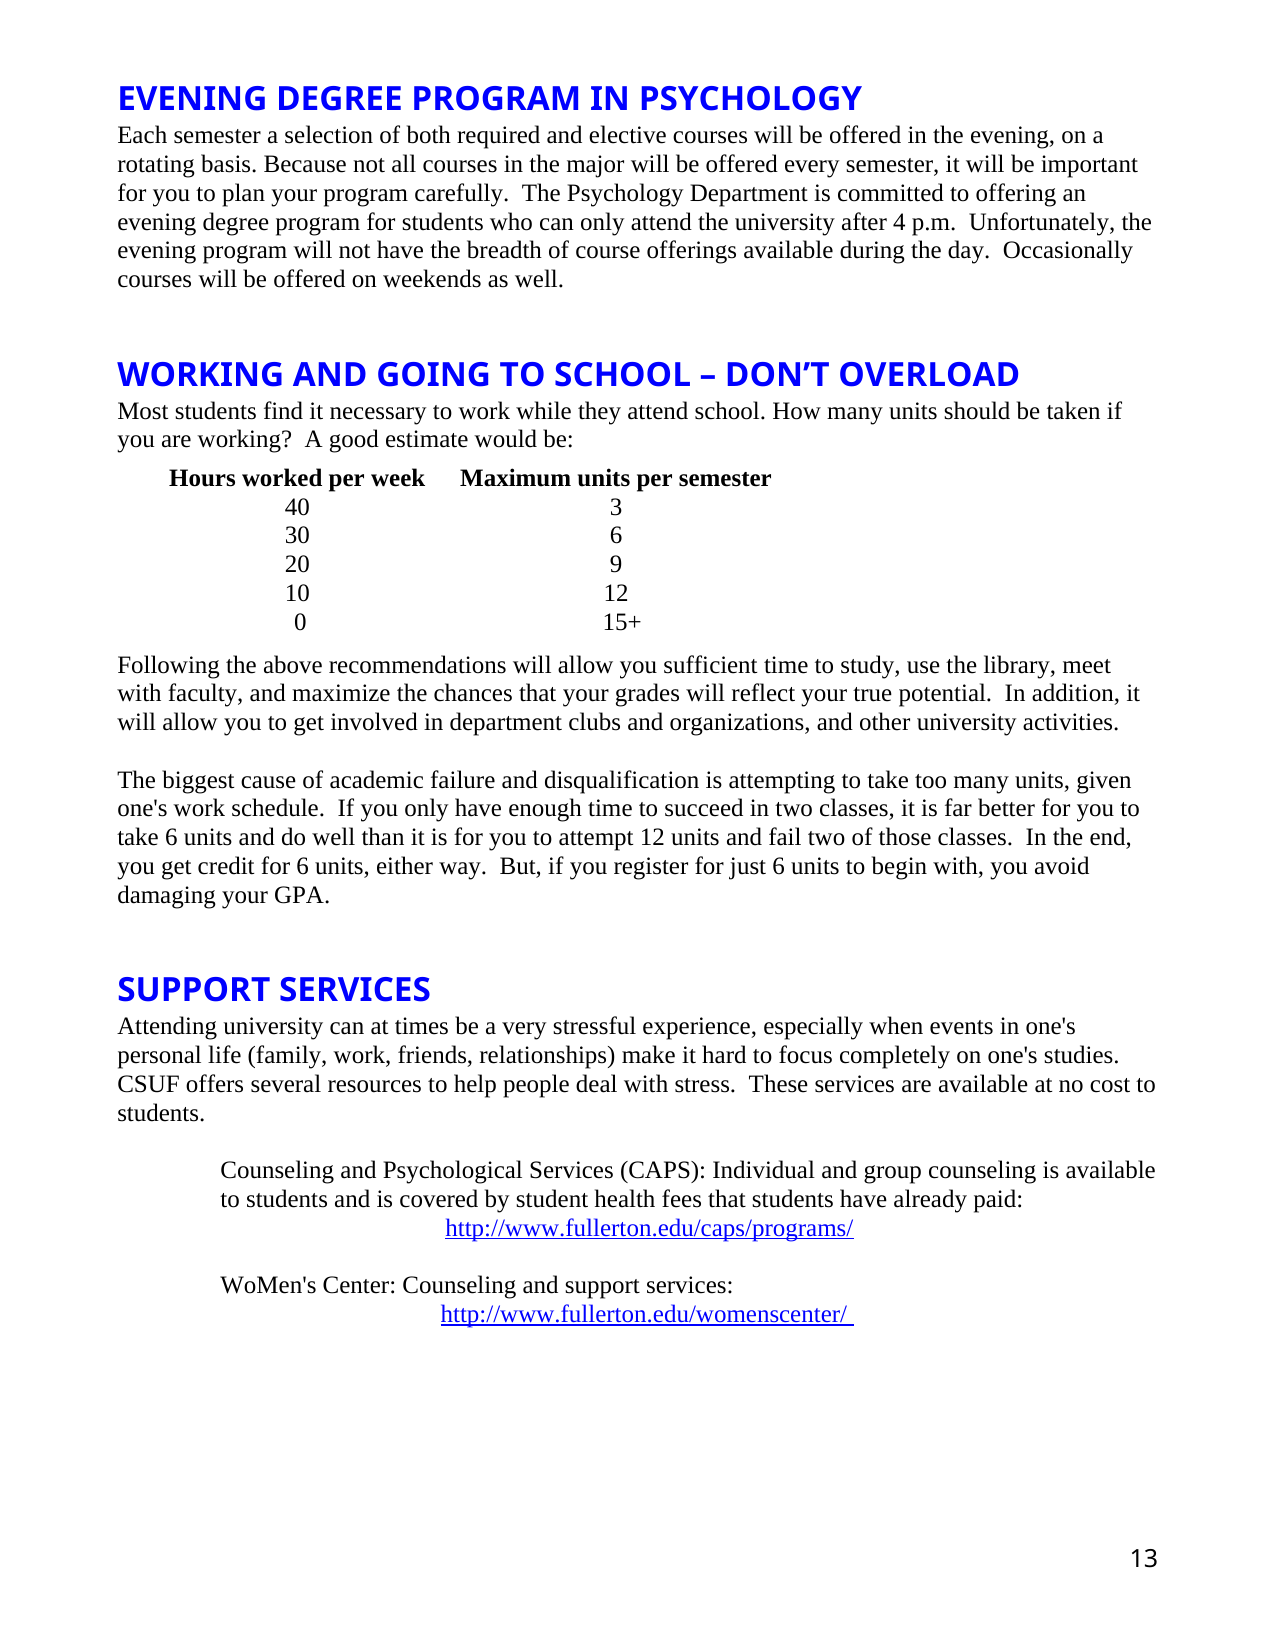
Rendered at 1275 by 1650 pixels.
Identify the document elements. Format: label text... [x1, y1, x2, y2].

table_cell 6 [447, 520, 784, 549]
text SUPPORT SERVICES [117, 966, 1158, 1011]
table_cell 3 [447, 492, 784, 520]
table_cell 20 [147, 549, 447, 578]
table_cell 9 [447, 549, 784, 578]
text WORKING AND GOING TO SCHOOL – DON’T OVERLOAD [117, 350, 1158, 396]
text EVENING DEGREE PROGRAM IN PSYCHOLOGY [117, 75, 1158, 120]
table_cell 10 [147, 578, 447, 607]
text Each semester a selection of both required and elective courses will be offered in the evening, on a rotating basis. Because not all courses in the major will be offered every semester, it will be important for you to plan your program carefully. The Psychology Department is committed to offering an evening degree program for students who can only attend the university after 4 p.m. Unfortunately, the evening program will not have the breadth of course offerings available during the day. Occasionally courses will be offered on weekends as well. [117, 120, 1158, 293]
text Attending university can at times be a very stressful experience, especially when events in one's personal life (family, work, friends, relationships) make it hard to focus completely on one's studies. CSUF offers several resources to help people deal with stress. These services are available at no cost to students. [117, 1011, 1158, 1126]
table_cell 12 [447, 578, 784, 607]
table_cell 30 [147, 520, 447, 549]
table_header Hours worked per week [147, 463, 447, 492]
table_cell 40 [147, 492, 447, 520]
table_cell 15+ [447, 607, 784, 635]
text Most students find it necessary to work while they attend school. How many units should be taken if you are working? A good estimate would be: [117, 396, 1158, 453]
text Following the above recommendations will allow you sufficient time to study, use the library, meet with faculty, and maximize the chances that your grades will reflect your true potential. In addition, it will allow you to get involved in department clubs and organizations, and other university activities. [117, 650, 1158, 736]
text The biggest cause of academic failure and disqualification is attempting to take too many units, given one's work schedule. If you only have enough time to succeed in two classes, it is far better for you to take 6 units and do well than it is for you to attempt 12 units and fail two of those classes. In the end, you get credit for 6 units, either way. But, if you register for just 6 units to begin with, you avoid damaging your GPA. [117, 765, 1158, 908]
text http://www.fullerton.edu/caps/programs/ [445, 1213, 1158, 1241]
text http://www.fullerton.edu/womenscenter/ [142, 1299, 1146, 1328]
text WoMen's Center: Counseling and support services: [220, 1270, 1158, 1299]
table_header Maximum units per semester [447, 463, 784, 492]
text Counseling and Psychological Services (CAPS): Individual and group counseling is available to students and is covered by student health fees that students have already paid: [220, 1155, 1158, 1213]
table_cell 0 [147, 607, 447, 635]
